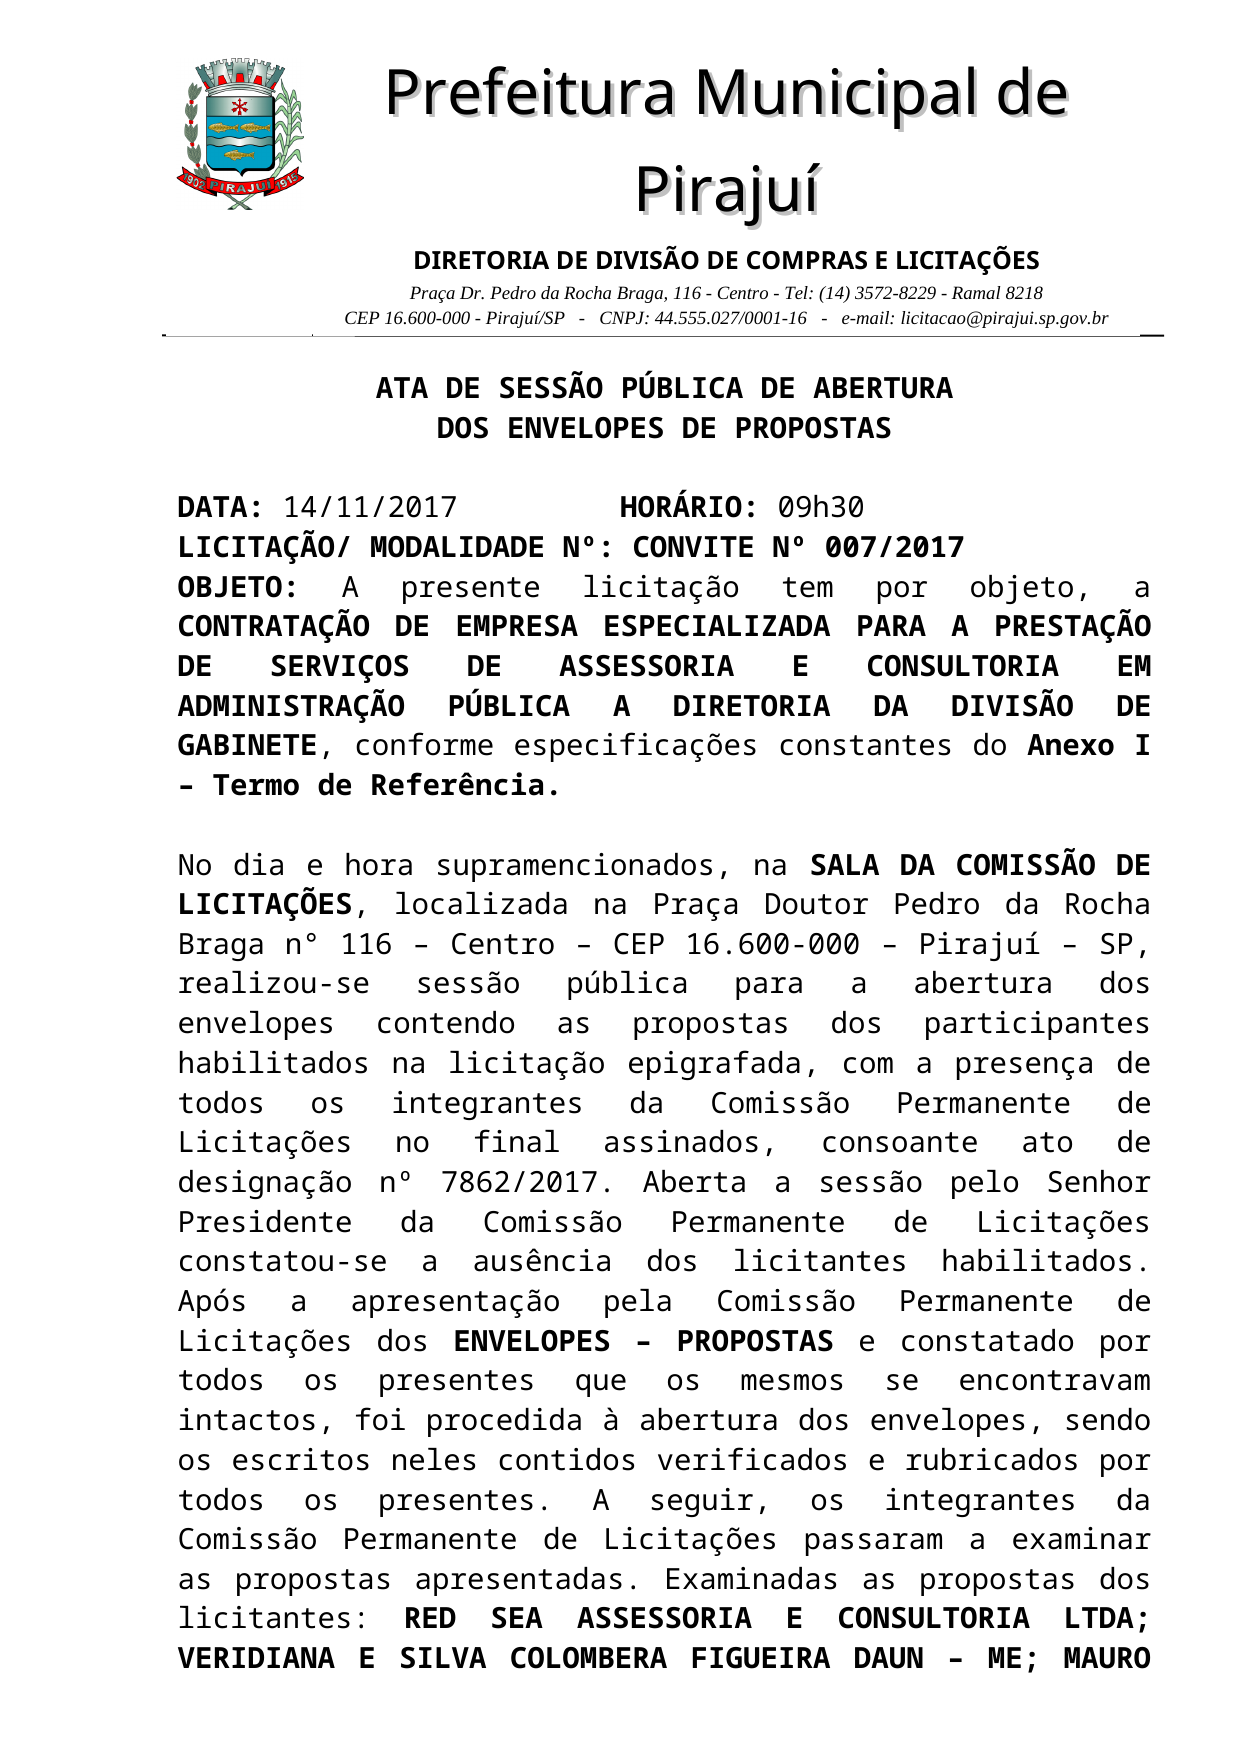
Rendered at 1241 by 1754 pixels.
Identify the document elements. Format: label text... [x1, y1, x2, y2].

text LICITAÇÃO/ MODALIDADE Nº: CONVITE Nº 007/2017 [177, 526, 1152, 566]
picture [176, 58, 304, 210]
text ATA DE SESSÃO PÚBLICA DE ABERTURA [177, 367, 1152, 407]
text DATA: 14/11/2017 HORÁRIO: 09h30 [177, 487, 1152, 526]
text DOS ENVELOPES DE PROPOSTAS [177, 407, 1152, 447]
text OBJETO: A presente licitação tem por objeto, a CONTRATAÇÃO DE EMPRESA ESPECIALIZADA PARA A PRESTAÇÃO DE SERVIÇOS DE ASSESSORIA E CONSULTORIA EM ADMINISTRAÇÃO PÚBLICA A DIRETORIA DA DIVISÃO DE GABINETE, conforme especificações constantes do Anexo I – Termo de Referência. [177, 566, 1152, 804]
